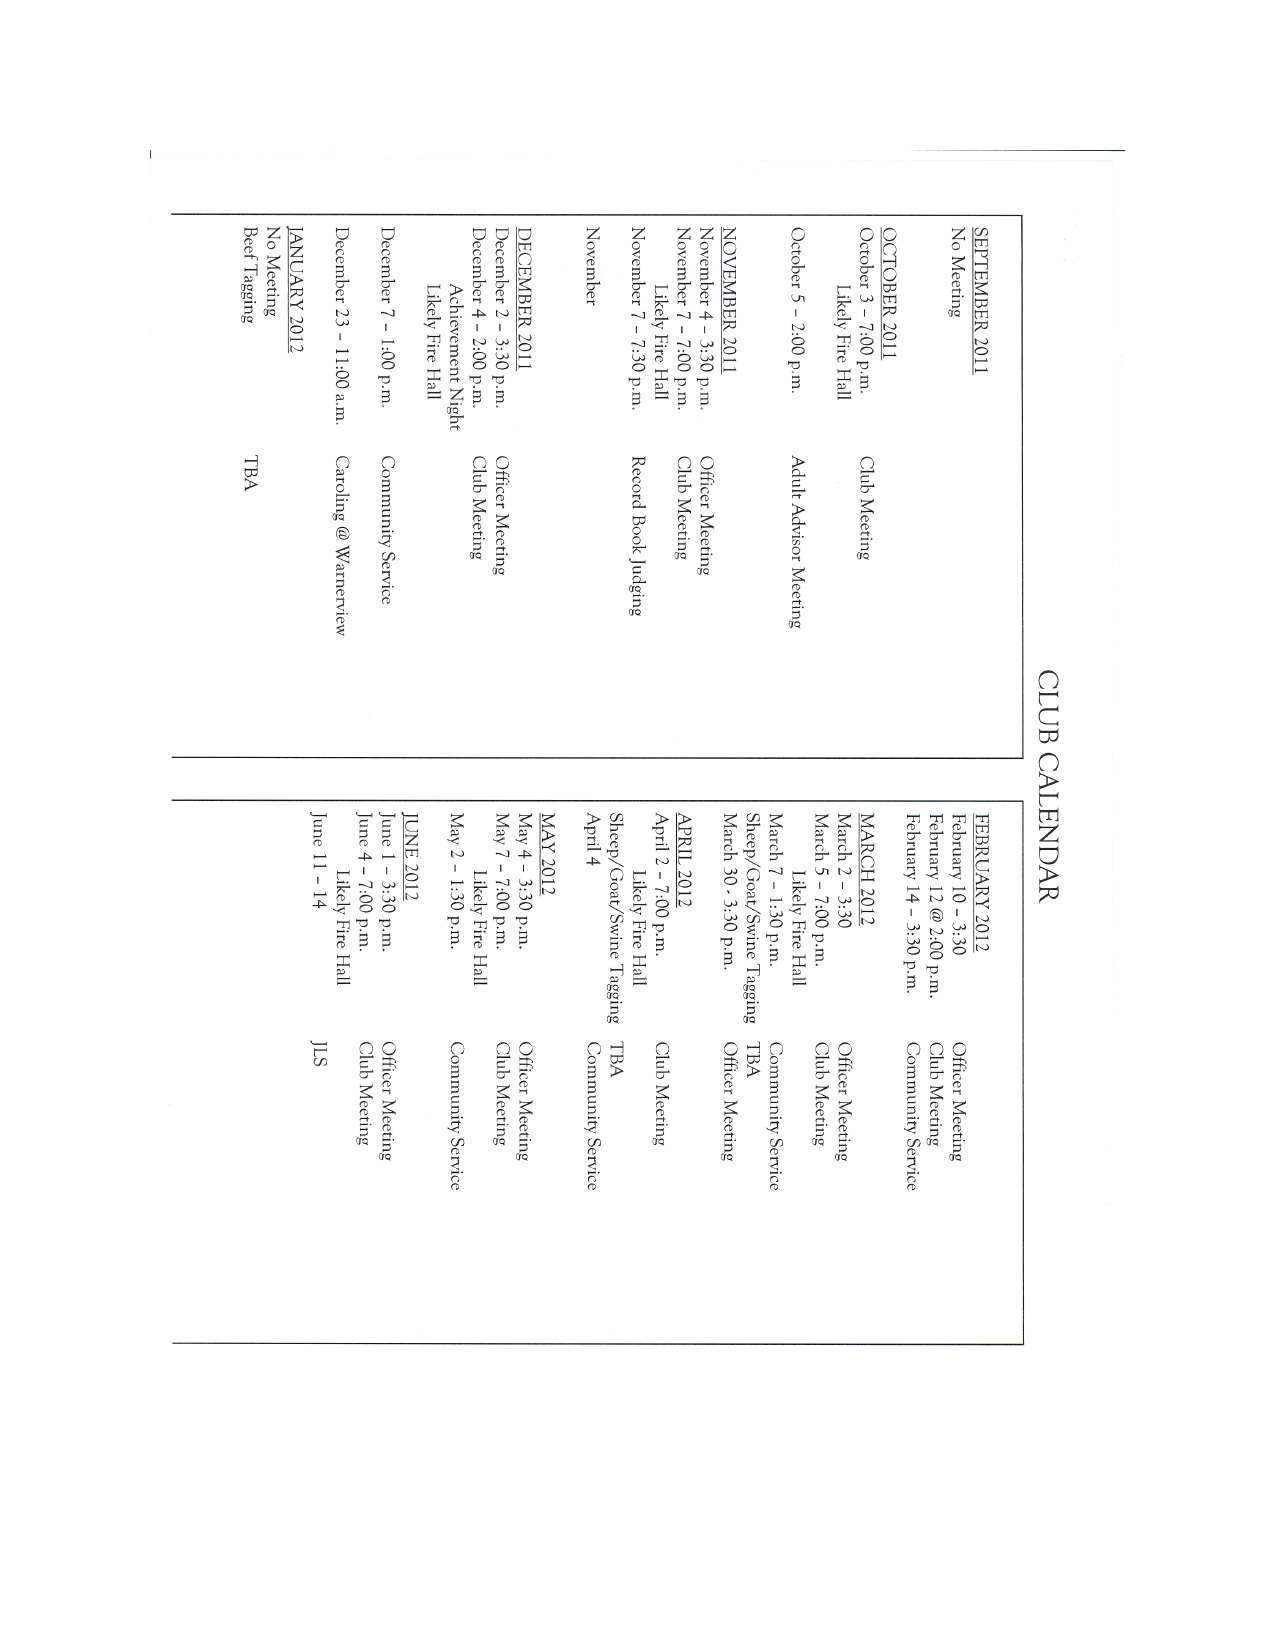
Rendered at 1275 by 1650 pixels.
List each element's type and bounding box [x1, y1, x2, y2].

picture [150, 150, 1125, 1410]
